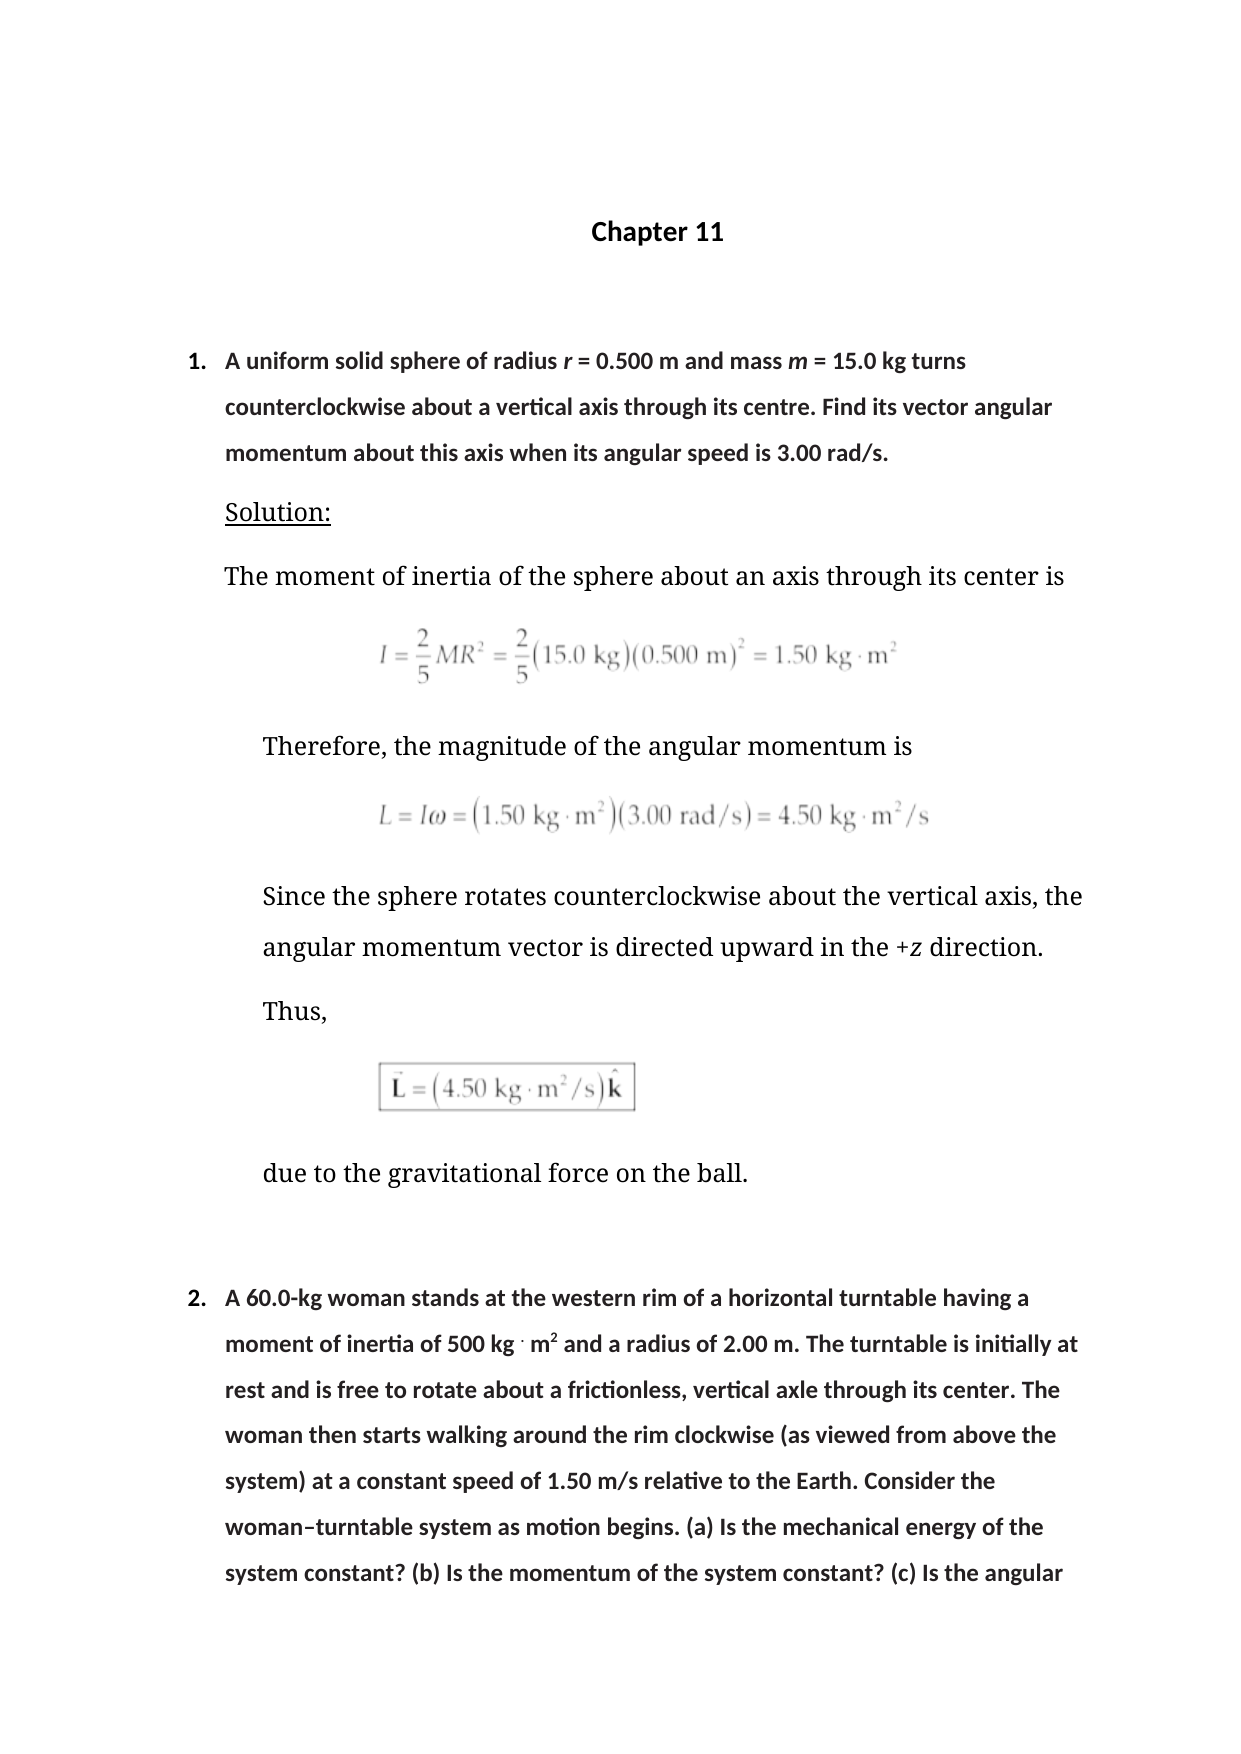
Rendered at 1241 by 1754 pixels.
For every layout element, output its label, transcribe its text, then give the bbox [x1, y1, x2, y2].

text Chapter 11 [225, 213, 1090, 249]
text Therefore, the magnitude of the angular momentum is [150, 728, 1090, 762]
text Thus, [150, 994, 1090, 1028]
list Solution: [225, 495, 1090, 529]
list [187, 1282, 1090, 1587]
text Since the sphere rotates counterclockwise about the vertical axis, the angular momentum vector is directed upward in the +z direction. [150, 879, 1090, 964]
text due to the gravitational force on the ball. [150, 1155, 1090, 1189]
text The moment of inertia of the sphere about an axis through its center is [224, 559, 1090, 593]
list A uniform solid sphere of radius r = 0.500 m and mass m = 15.0 kg turns counterclockwise about a vertical axis through its centre. Find its vector angular momentum about this axis when its angular speed is 3.00 rad/s. [187, 345, 1090, 467]
